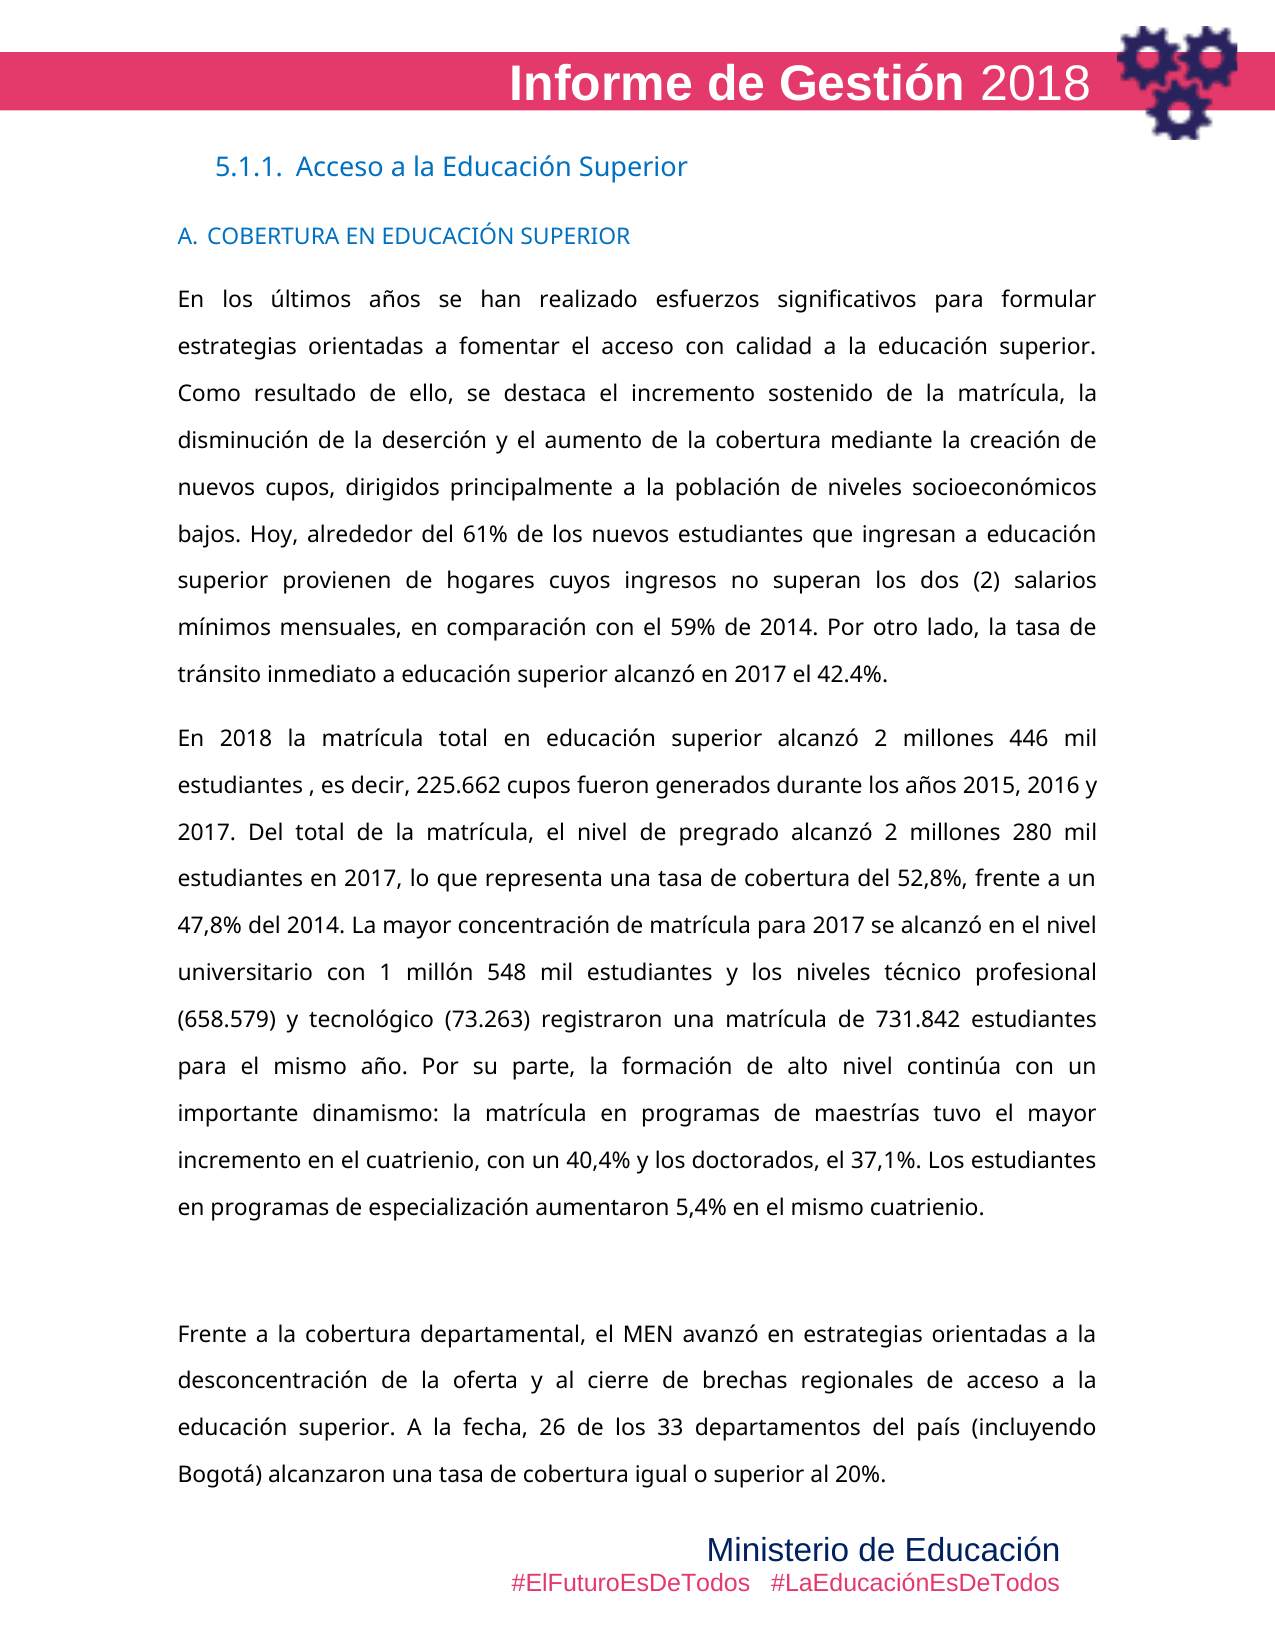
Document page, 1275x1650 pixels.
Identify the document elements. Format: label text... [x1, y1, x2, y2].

list Acceso a la Educación Superior [215, 148, 1098, 184]
text En los últimos años se han realizado esfuerzos significativos para formular estrategias orientadas a fomentar el acceso con calidad a la educación superior. Como resultado de ello, se destaca el incremento sostenido de la matrícula, la disminución de la deserción y el aumento de la cobertura mediante la creación de nuevos cupos, dirigidos principalmente a la población de niveles socioeconómicos bajos. Hoy, alrededor del 61% de los nuevos estudiantes que ingresan a educación superior provienen de hogares cuyos ingresos no superan los dos (2) salarios mínimos mensuales, en comparación con el 59% de 2014. Por otro lado, la tasa de tránsito inmediato a educación superior alcanzó en 2017 el 42.4%. [177, 283, 1098, 689]
text Frente a la cobertura departamental, el MEN avanzó en estrategias orientadas a la desconcentración de la oferta y al cierre de brechas regionales de acceso a la educación superior. A la fecha, 26 de los 33 departamentos del país (incluyendo Bogotá) alcanzaron una tasa de cobertura igual o superior al 20%. [177, 1317, 1098, 1489]
text A. COBERTURA EN EDUCACIÓN SUPERIOR [177, 219, 1098, 251]
text En 2018 la matrícula total en educación superior alcanzó 2 millones 446 mil estudiantes , es decir, 225.662 cupos fueron generados durante los años 2015, 2016 y 2017. Del total de la matrícula, el nivel de pregrado alcanzó 2 millones 280 mil estudiantes en 2017, lo que representa una tasa de cobertura del 52,8%, frente a un 47,8% del 2014. La mayor concentración de matrícula para 2017 se alcanzó en el nivel universitario con 1 millón 548 mil estudiantes y los niveles técnico profesional (658.579) y tecnológico (73.263) registraron una matrícula de 731.842 estudiantes para el mismo año. Por su parte, la formación de alto nivel continúa con un importante dinamismo: la matrícula en programas de maestrías tuvo el mayor incremento en el cuatrienio, con un 40,4% y los doctorados, el 37,1%. Los estudiantes en programas de especialización aumentaron 5,4% en el mismo cuatrienio. [177, 722, 1098, 1222]
